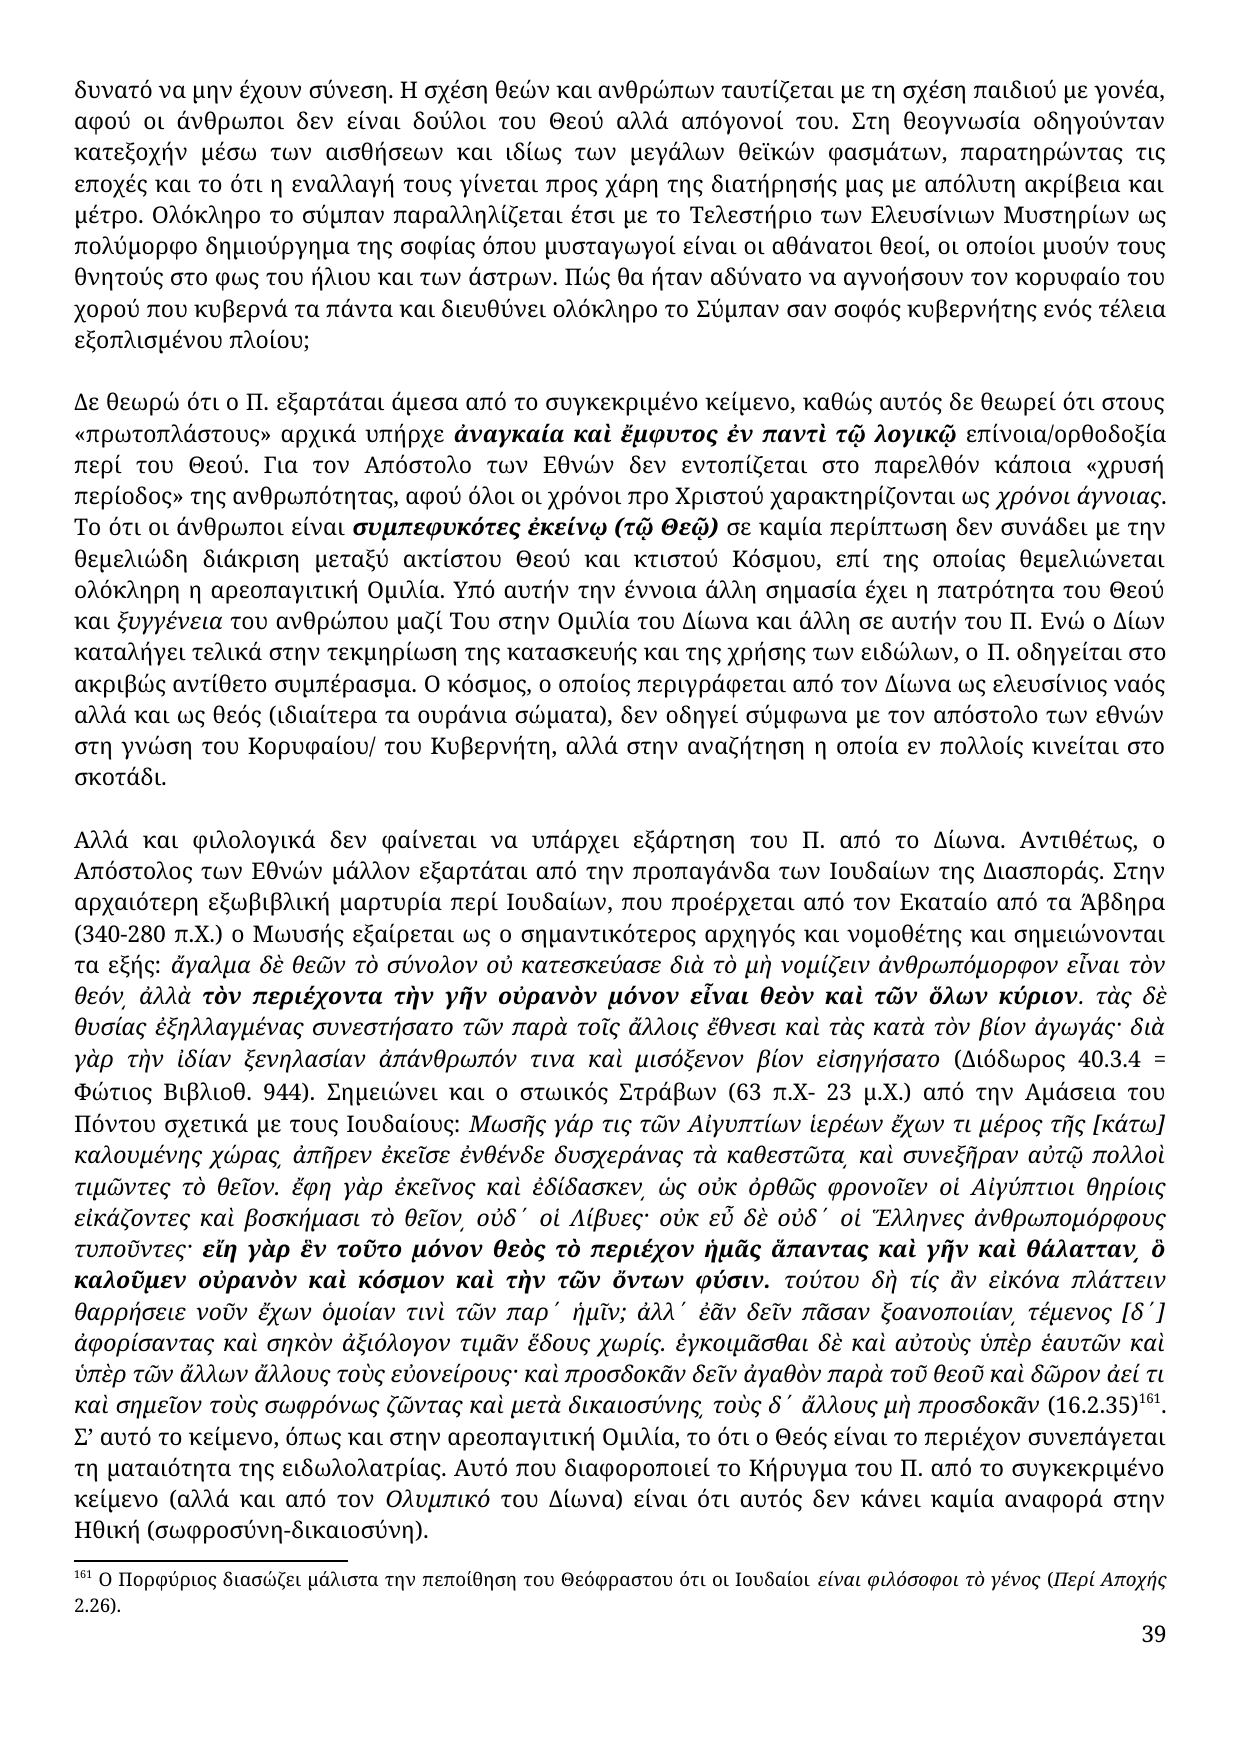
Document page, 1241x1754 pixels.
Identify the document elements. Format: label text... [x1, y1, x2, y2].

text Αλλά και φιλολογικά δεν φαίνεται να υπάρχει εξάρτηση του Π. από το Δίωνα. Αντιθέτως, ο Απόστολος των Εθνών μάλλον εξαρτάται από την προπαγάνδα των Ιουδαίων της Διασποράς. Στην αρχαιότερη εξωβιβλική μαρτυρία περί Ιουδαίων, που προέρχεται από τον Εκαταίο από τα Άβδηρα (340-280 π.Χ.) ο Μωυσής εξαίρεται ως ο σημαντικότερος αρχηγός και νομοθέτης και σημειώνονται τα εξής: ἄγαλμα δὲ θεῶν τὸ σύνολον οὐ κατεσκεύασε διὰ τὸ μὴ νομίζειν ἀνθρωπόμορφον εἶναι τὸν θεόν͵ ἀλλὰ τὸν περιέχοντα τὴν γῆν οὐρανὸν μόνον εἶναι θεὸν καὶ τῶν ὅλων κύριον. τὰς δὲ θυσίας ἐξηλλαγμένας συνεστήσατο τῶν παρὰ τοῖς ἄλλοις ἔθνεσι καὶ τὰς κατὰ τὸν βίον ἀγωγάς· διὰ γὰρ τὴν ἰδίαν ξενηλασίαν ἀπάνθρωπόν τινα καὶ μισόξενον βίον εἰσηγήσατο (Διόδωρος 40.3.4 = Φώτιος Βιβλιοθ. 944). Σημειώνει και ο στωικός Στράβων (63 π.Χ- 23 μ.Χ.) από την Αμάσεια του Πόντου σχετικά με τους Ιουδαίους: Μωσῆς γάρ τις τῶν Αἰγυπτίων ἱερέων ἔχων τι μέρος τῆς [κάτω] καλουμένης χώρας͵ ἀπῆρεν ἐκεῖσε ἐνθένδε δυσχεράνας τὰ καθεστῶτα͵ καὶ συνεξῆραν αὐτῷ πολλοὶ τιμῶντες τὸ θεῖον. ἔφη γὰρ ἐκεῖνος καὶ ἐδίδασκεν͵ ὡς οὐκ ὀρθῶς φρονοῖεν οἱ Αἰγύπτιοι θηρίοις εἰκάζοντες καὶ βοσκήμασι τὸ θεῖον͵ οὐδ΄ οἱ Λίβυες· οὐκ εὖ δὲ οὐδ΄ οἱ Ἕλληνες ἀνθρωπομόρφους τυποῦντες· εἴη γὰρ ἓν τοῦτο μόνον θεὸς τὸ περιέχον ἡμᾶς ἅπαντας καὶ γῆν καὶ θάλατταν͵ ὃ καλοῦμεν οὐρανὸν καὶ κόσμον καὶ τὴν τῶν ὄντων φύσιν. τούτου δὴ τίς ἂν εἰκόνα πλάττειν θαρρήσειε νοῦν ἔχων ὁμοίαν τινὶ τῶν παρ΄ ἡμῖν; ἀλλ΄ ἐᾶν δεῖν πᾶσαν ξοανοποιίαν͵ τέμενος [δ΄] ἀφορίσαντας καὶ σηκὸν ἀξιόλογον τιμᾶν ἕδους χωρίς. ἐγκοιμᾶσθαι δὲ καὶ αὐτοὺς ὑπὲρ ἑαυτῶν καὶ ὑπὲρ τῶν ἄλλων ἄλλους τοὺς εὐονείρους· καὶ προσδοκᾶν δεῖν ἀγαθὸν παρὰ τοῦ θεοῦ καὶ δῶρον ἀεί τι καὶ σημεῖον τοὺς σωφρόνως ζῶντας καὶ μετὰ δικαιοσύνης͵ τοὺς δ΄ ἄλλους μὴ προσδοκᾶν (16.2.35). σ’ αυτό το κείμενο, όπως και στην αρεοπαγιτική Ομιλία, το ότι ο Θεός είναι το περιέχον συνεπάγεται τη ματαιότητα της ειδωλολατρίας. Αυτό που διαφοροποιεί το Κήρυγμα του Π. από το συγκεκριμένο κείμενο (αλλά και από τον Ολυμπικό του Δίωνα) είναι ότι αυτός δεν κάνει καμία αναφορά στην Ηθική (σωφροσύνη-δικαιοσύνη). [74, 824, 1167, 1545]
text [74, 74, 1167, 355]
text Δε θεωρώ ότι ο Π. εξαρτάται άμεσα από το συγκεκριμένο κείμενο, καθώς αυτός δε θεωρεί ότι στους «πρωτοπλάστους» αρχικά υπήρχε ἀναγκαία καὶ ἔμφυτος ἐν παντὶ τῷ λογικῷ επίνοια/ορθοδοξία περί του Θεού. Για τον Απόστολο των Εθνών δεν εντοπίζεται στο παρελθόν κάποια «χρυσή περίοδος» της ανθρωπότητας, αφού όλοι οι χρόνοι προ Χριστού χαρακτηρίζονται ως χρόνοι άγνοιας. Το ότι οι άνθρωποι είναι συμπεφυκότες ἐκείνῳ (τῷ Θεῷ) σε καμία περίπτωση δεν συνάδει με την θεμελιώδη διάκριση μεταξύ ακτίστου Θεού και κτιστού Κόσμου, επί της οποίας θεμελιώνεται ολόκληρη η αρεοπαγιτική Ομιλία. Υπό αυτήν την έννοια άλλη σημασία έχει η πατρότητα του Θεού και ξυγγένεια του ανθρώπου μαζί Του στην Ομιλία του Δίωνα και άλλη σε αυτήν του Π. Ενώ ο Δίων καταλήγει τελικά στην τεκμηρίωση της κατασκευής και της χρήσης των ειδώλων, ο Π. οδηγείται στο ακριβώς αντίθετο συμπέρασμα. Ο κόσμος, ο οποίος περιγράφεται από τον Δίωνα ως ελευσίνιος ναός αλλά και ως θεός (ιδιαίτερα τα ουράνια σώματα), δεν οδηγεί σύμφωνα με τον απόστολο των εθνών στη γνώση του Κορυφαίου/ του Κυβερνήτη, αλλά στην αναζήτηση η οποία εν πολλοίς κινείται στο σκοτάδι. [74, 386, 1167, 793]
